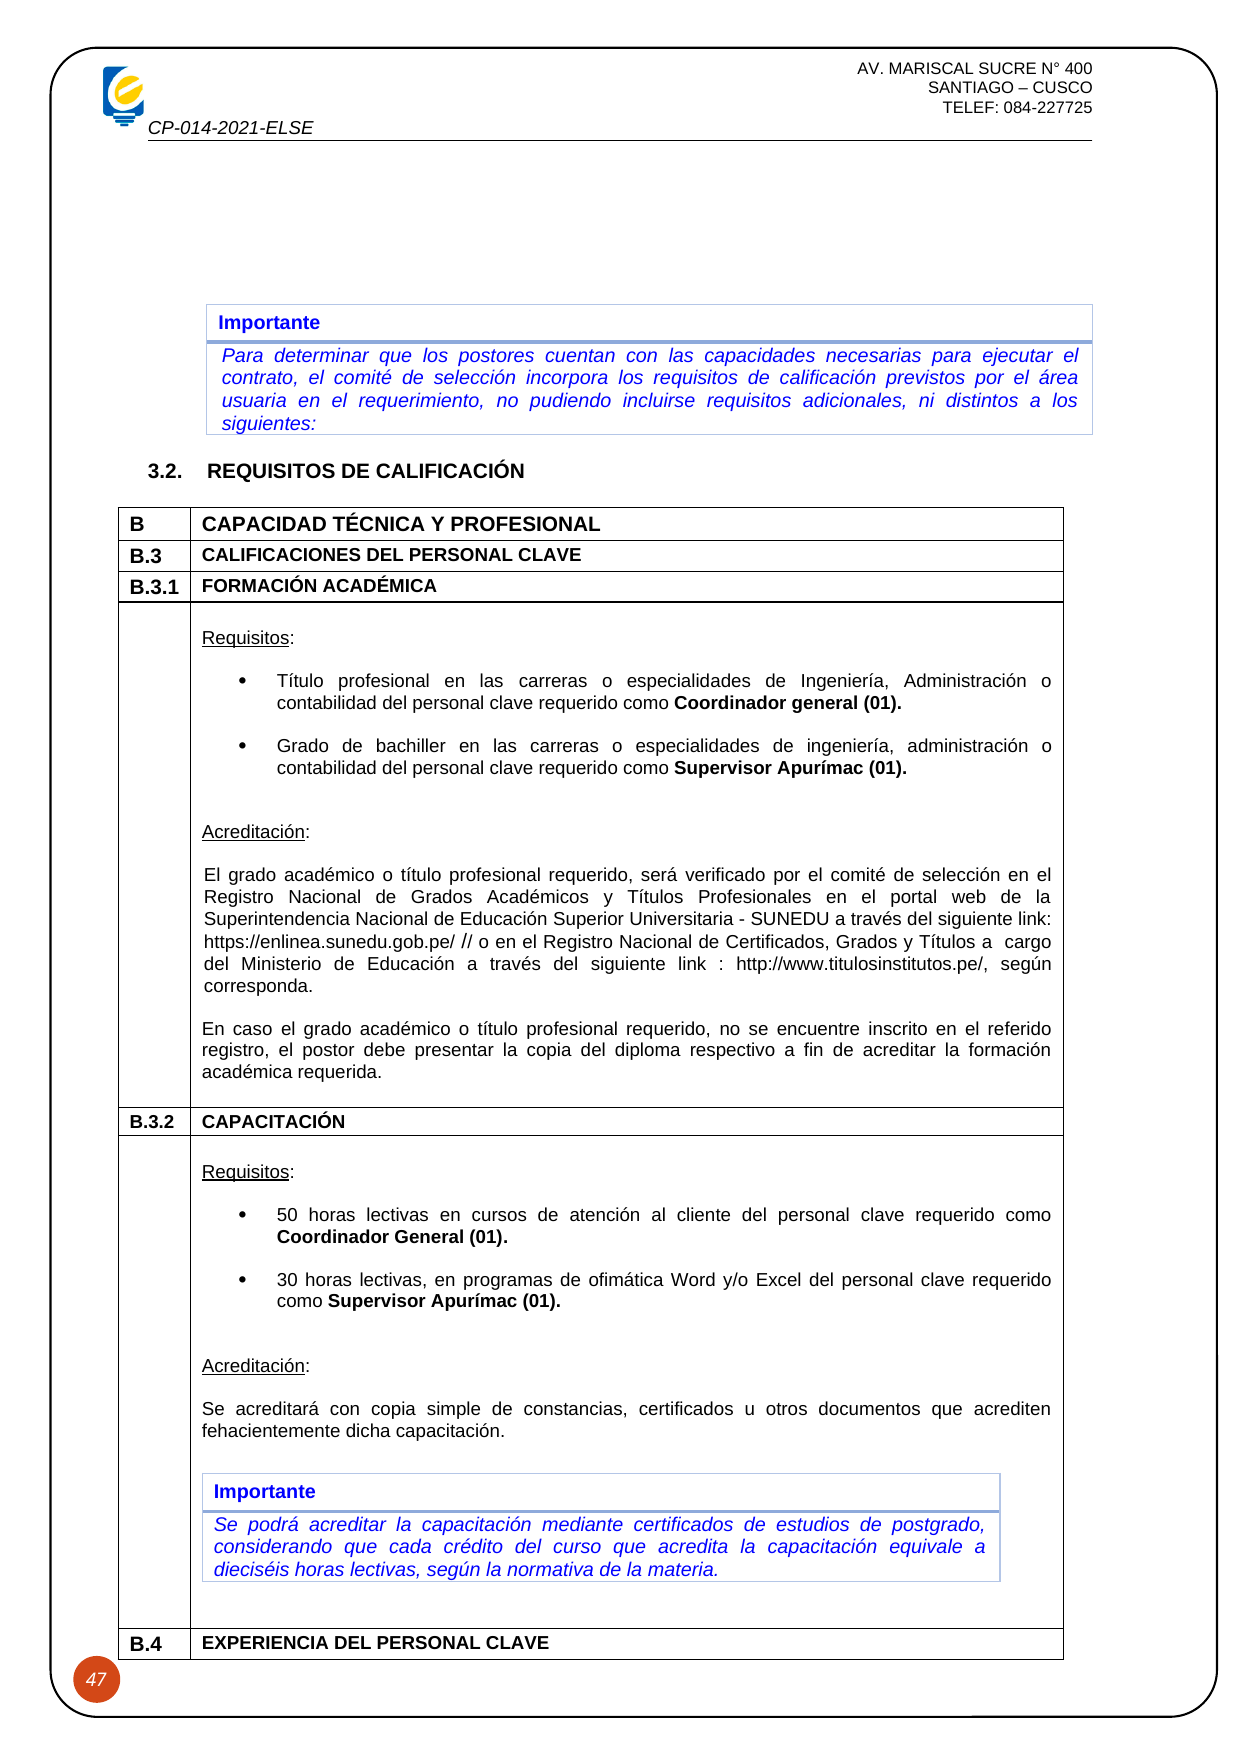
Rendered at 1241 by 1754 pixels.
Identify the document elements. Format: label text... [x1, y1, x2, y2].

table_cell CAPACITACIÓN [191, 1108, 1063, 1135]
table_cell FORMACIÓN ACADÉMICA [191, 572, 1063, 601]
table_cell CALIFICACIONES DEL PERSONAL CLAVE [191, 541, 1063, 571]
picture [98, 62, 148, 130]
table_header CAPACIDAD TÉCNICA Y PROFESIONAL [191, 508, 1063, 540]
table_header Importante [207, 305, 1092, 340]
list REQUISITOS DE CALIFICACIÓN [148, 459, 1092, 483]
table_cell EXPERIENCIA DEL PERSONAL CLAVE [191, 1629, 1063, 1659]
table_cell B.3 [119, 541, 190, 571]
table_cell Requisitos: Título profesional en las carreras o especialidades de Ingeniería, Administración o contabilidad del personal clave requerido como Coordinador general (01). Grado de bachiller en las carreras o especialidades de ingeniería, administración o contabilidad del personal clave requerido como Supervisor Apurímac (01). Acreditación: El grado académico o título profesional requerido, será verificado por el comité de selección en el Registro Nacional de Grados Académicos y Títulos Profesionales en el portal web de la Superintendencia Nacional de Educación Superior Universitaria - SUNEDU a través del siguiente link: https://enlinea.sunedu.gob.pe/ // o en el Registro Nacional de Certificados, Grados y Títulos a cargo del Ministerio de Educación a través del siguiente link : http://www.titulosinstitutos.pe/, según corresponda. En caso el grado académico o título profesional requerido, no se encuentre inscrito en el referido registro, el postor debe presentar la copia del diploma respectivo a fin de acreditar la formación académica requerida. [191, 603, 1063, 1107]
table_cell B.3.1 [119, 572, 190, 601]
table_cell Requisitos: 50 horas lectivas en cursos de atención al cliente del personal clave requerido como Coordinador General (01). 30 horas lectivas, en programas de ofimática Word y/o Excel del personal clave requerido como Supervisor Apurímac (01). Acreditación: Se acreditará con copia simple de constancias, certificados u otros documentos que acrediten fehacientemente dicha capacitación. [191, 1136, 1063, 1628]
table_header B [119, 508, 190, 540]
table_cell Para determinar que los postores cuentan con las capacidades necesarias para ejecutar el contrato, el comité de selección incorpora los requisitos de calificación previstos por el área usuaria en el requerimiento, no pudiendo incluirse requisitos adicionales, ni distintos a los siguientes: [207, 344, 1092, 434]
table_cell B.4 [119, 1629, 190, 1659]
table_cell B.3.2 [119, 1108, 190, 1135]
table_cell [119, 1136, 190, 1628]
table_cell [119, 603, 190, 1107]
